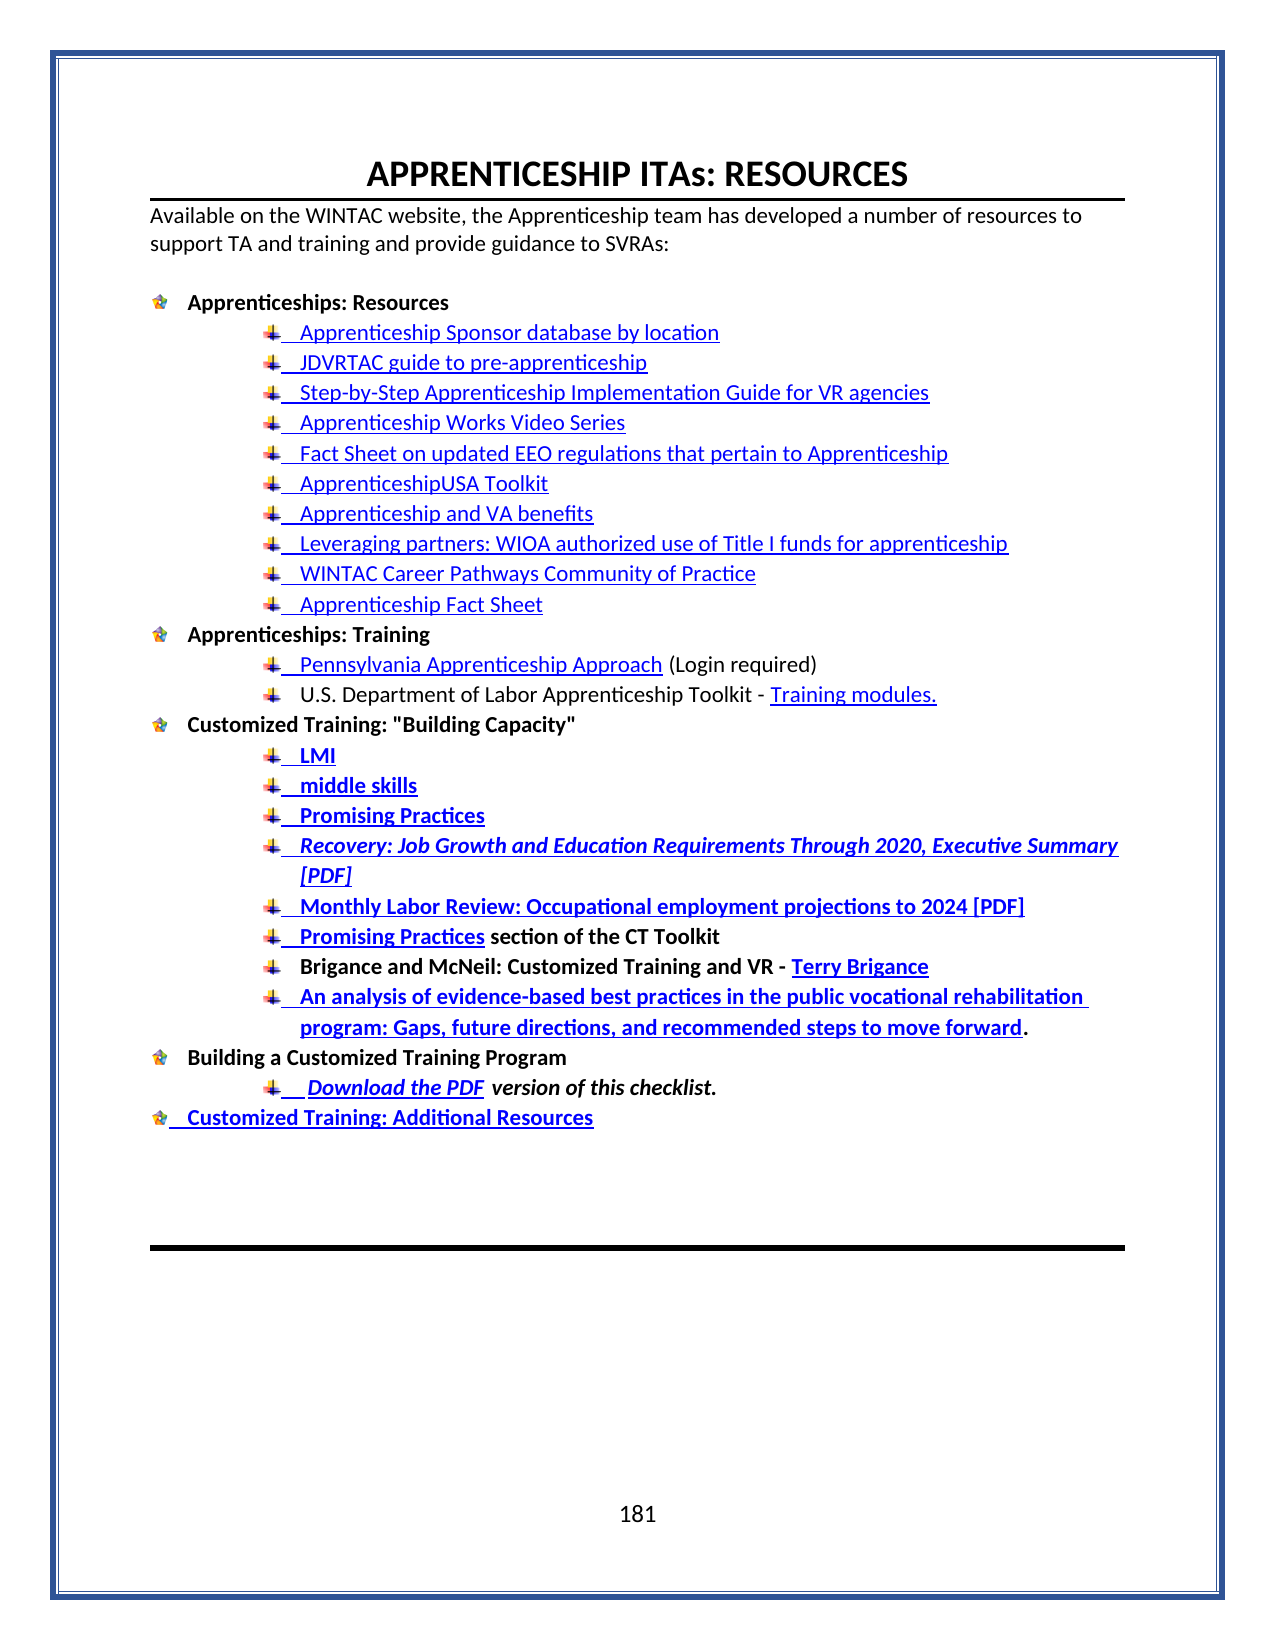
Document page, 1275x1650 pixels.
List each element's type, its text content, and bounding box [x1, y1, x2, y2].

picture [263, 806, 281, 824]
list Building a Customized Training Program [150, 1043, 1125, 1071]
picture [263, 535, 281, 552]
list Step-by-Step Apprenticeship Implementation Guide for VR agencies [262, 378, 1125, 406]
picture [263, 927, 281, 945]
list JDVRTAC guide to pre-apprenticeship [262, 348, 1125, 376]
picture [263, 384, 281, 401]
picture [151, 716, 168, 733]
list Leveraging partners: WIOA authorized use of Title I funds for apprenticeship [262, 529, 1125, 557]
picture [263, 897, 281, 915]
list Apprenticeships: Training [150, 620, 1125, 648]
list Customized Training: Additional Resources [150, 1103, 1125, 1131]
list Promising Practices [262, 801, 1125, 829]
list WINTAC Career Pathways Community of Practice [262, 559, 1125, 587]
text Available on the WINTAC website, the Apprenticeship team has developed a number of resources to support TA and training and provide guidance to SVRAs: [150, 201, 1125, 257]
picture [263, 655, 281, 673]
list ApprenticeshipUSA Toolkit [262, 469, 1125, 497]
list Monthly Labor Review: Occupational employment projections to 2024 [PDF] [262, 892, 1125, 920]
list Apprenticeship Sponsor database by location [262, 318, 1125, 346]
list Pennsylvania Apprenticeship Approach (Login required) [262, 650, 1125, 678]
picture [263, 444, 281, 461]
picture [263, 595, 281, 612]
list Apprenticeship Works Video Series [262, 408, 1125, 436]
picture [263, 988, 281, 1005]
picture [263, 323, 281, 341]
picture [263, 504, 281, 522]
list Apprenticeship and VA benefits [262, 499, 1125, 527]
list Customized Training: "Building Capacity" [150, 711, 1125, 738]
picture [263, 776, 281, 794]
picture [151, 293, 168, 310]
list Apprenticeship Fact Sheet [262, 590, 1125, 618]
picture [151, 1048, 168, 1066]
list Fact Sheet on updated EEO regulations that pertain to Apprenticeship [262, 439, 1125, 467]
list Recovery: Job Growth and Education Requirements Through 2020, Executive Summary [PDF] [262, 831, 1125, 889]
list LMI [262, 741, 1125, 769]
picture [263, 958, 281, 975]
list middle skills [262, 771, 1125, 799]
list Brigance and McNeil: Customized Training and VR - Terry Brigance [262, 952, 1125, 980]
picture [263, 746, 281, 764]
picture [263, 353, 281, 371]
list Apprenticeships: Resources [150, 288, 1125, 316]
list An analysis of evidence-based best practices in the public vocational rehabilitation program: Gaps, future directions, and recommended steps to move forward. [262, 982, 1125, 1041]
list Download the PDF version of this checklist. [262, 1073, 1125, 1101]
list Promising Practices section of the CT Toolkit [262, 922, 1125, 950]
picture [263, 474, 281, 492]
list U.S. Department of Labor Apprenticeship Toolkit - Training modules. [262, 680, 1125, 708]
picture [263, 565, 281, 582]
picture [263, 1078, 281, 1096]
picture [263, 686, 281, 703]
picture [263, 837, 281, 854]
picture [263, 414, 281, 431]
subtitle APPRENTICESHIP ITAs: RESOURCES [150, 150, 1125, 198]
picture [151, 625, 168, 643]
picture [151, 1109, 168, 1126]
